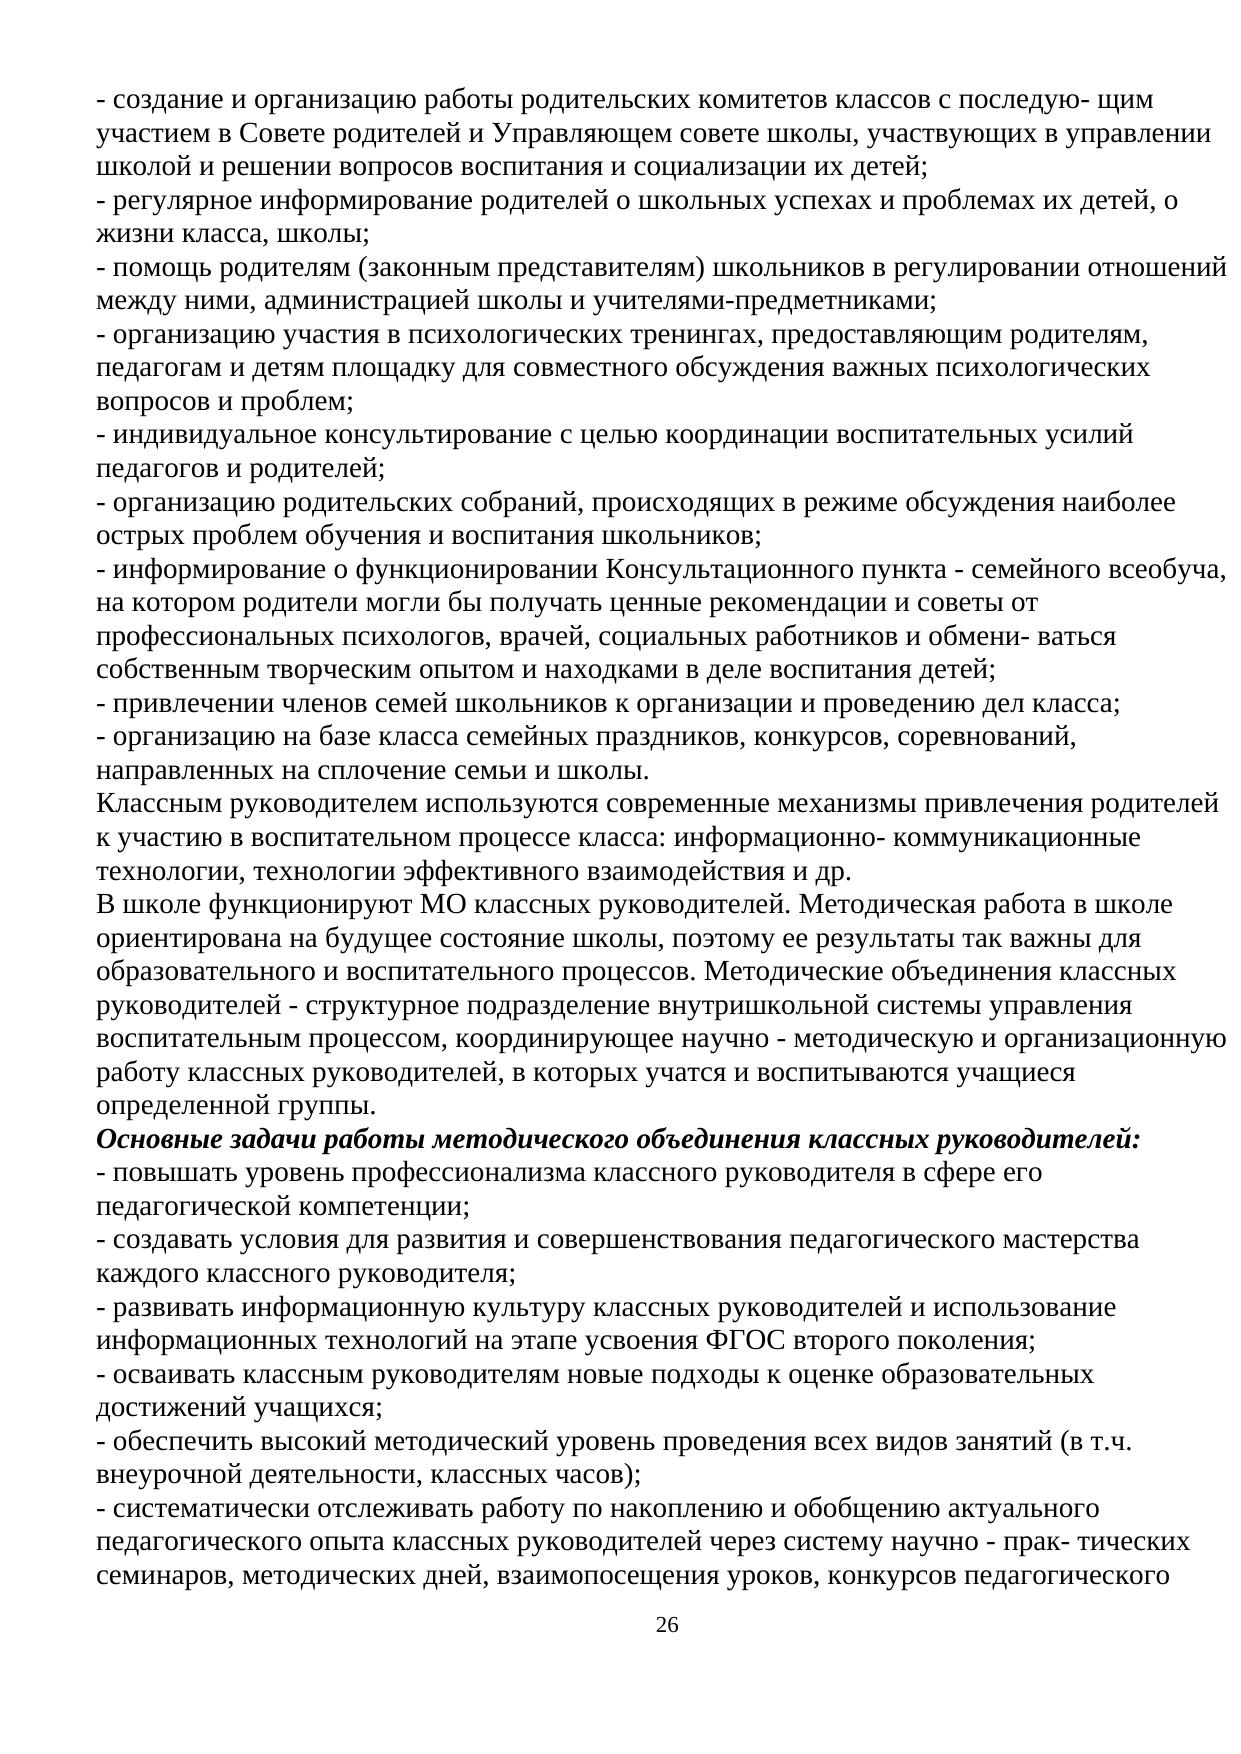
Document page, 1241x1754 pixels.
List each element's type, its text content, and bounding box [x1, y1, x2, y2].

text Классным руководителем используются современные механизмы привлечения родителей к участию в воспитательном процессе класса: информационно- коммуникационные технологии, технологии эффективного взаимодействия и др. [96, 786, 1238, 886]
text - регулярное информирование родителей о школьных успехах и проблемах их детей, о жизни класса, школы; [96, 182, 1238, 249]
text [96, 1490, 1238, 1591]
text - обеспечить высокий методический уровень проведения всех видов занятий (в т.ч. внеурочной деятельности, классных часов); [96, 1423, 1238, 1490]
text - осваивать классным руководителям новые подходы к оценке образовательных достижений учащихся; [96, 1356, 1238, 1423]
text - помощь родителям (законным представителям) школьников в регулировании отношений между ними, администрацией школы и учителями-предметниками; [96, 249, 1238, 316]
text Основные задачи работы методического объединения классных руководителей: [96, 1121, 1238, 1154]
text - развивать информационную культуру классных руководителей и использование информационных технологий на этапе усвоения ФГОС второго поколения; [96, 1289, 1238, 1356]
text В школе функционируют МО классных руководителей. Методическая работа в школе ориентирована на будущее состояние школы, поэтому ее результаты так важны для образовательного и воспитательного процессов. Методические объединения классных руководителей - структурное подразделение внутришкольной системы управления воспитательным процессом, координирующее научно - методическую и организационную работу классных руководителей, в которых учатся и воспитываются учащиеся определенной группы. [96, 886, 1238, 1121]
text - повышать уровень профессионализма классного руководителя в сфере его педагогической компетенции; [96, 1154, 1238, 1222]
text - информирование о функционировании Консультационного пункта - семейного всеобуча, на котором родители могли бы получать ценные рекомендации и советы от профессиональных психологов, врачей, социальных работников и обмени- ваться собственным творческим опытом и находками в деле воспитания детей; [96, 551, 1238, 685]
text - привлечении членов семей школьников к организации и проведению дел класса; [96, 685, 1238, 718]
text - организацию участия в психологических тренингах, предоставляющим родителям, педагогам и детям площадку для совместного обсуждения важных психологических вопросов и проблем; [96, 316, 1238, 417]
text - создание и организацию работы родительских комитетов классов с последую- щим участием в Совете родителей и Управляющем совете школы, участвующих в управлении школой и решении вопросов воспитания и социализации их детей; [96, 81, 1238, 182]
text - индивидуальное консультирование c целью координации воспитательных усилий педагогов и родителей; [96, 417, 1238, 484]
text - организацию родительских собраний, происходящих в режиме обсуждения наиболее острых проблем обучения и воспитания школьников; [96, 484, 1238, 551]
text - организацию на базе класса семейных праздников, конкурсов, соревнований, направленных на сплочение семьи и школы. [96, 718, 1238, 786]
text - создавать условия для развития и совершенствования педагогического мастерства каждого классного руководителя; [96, 1222, 1238, 1289]
